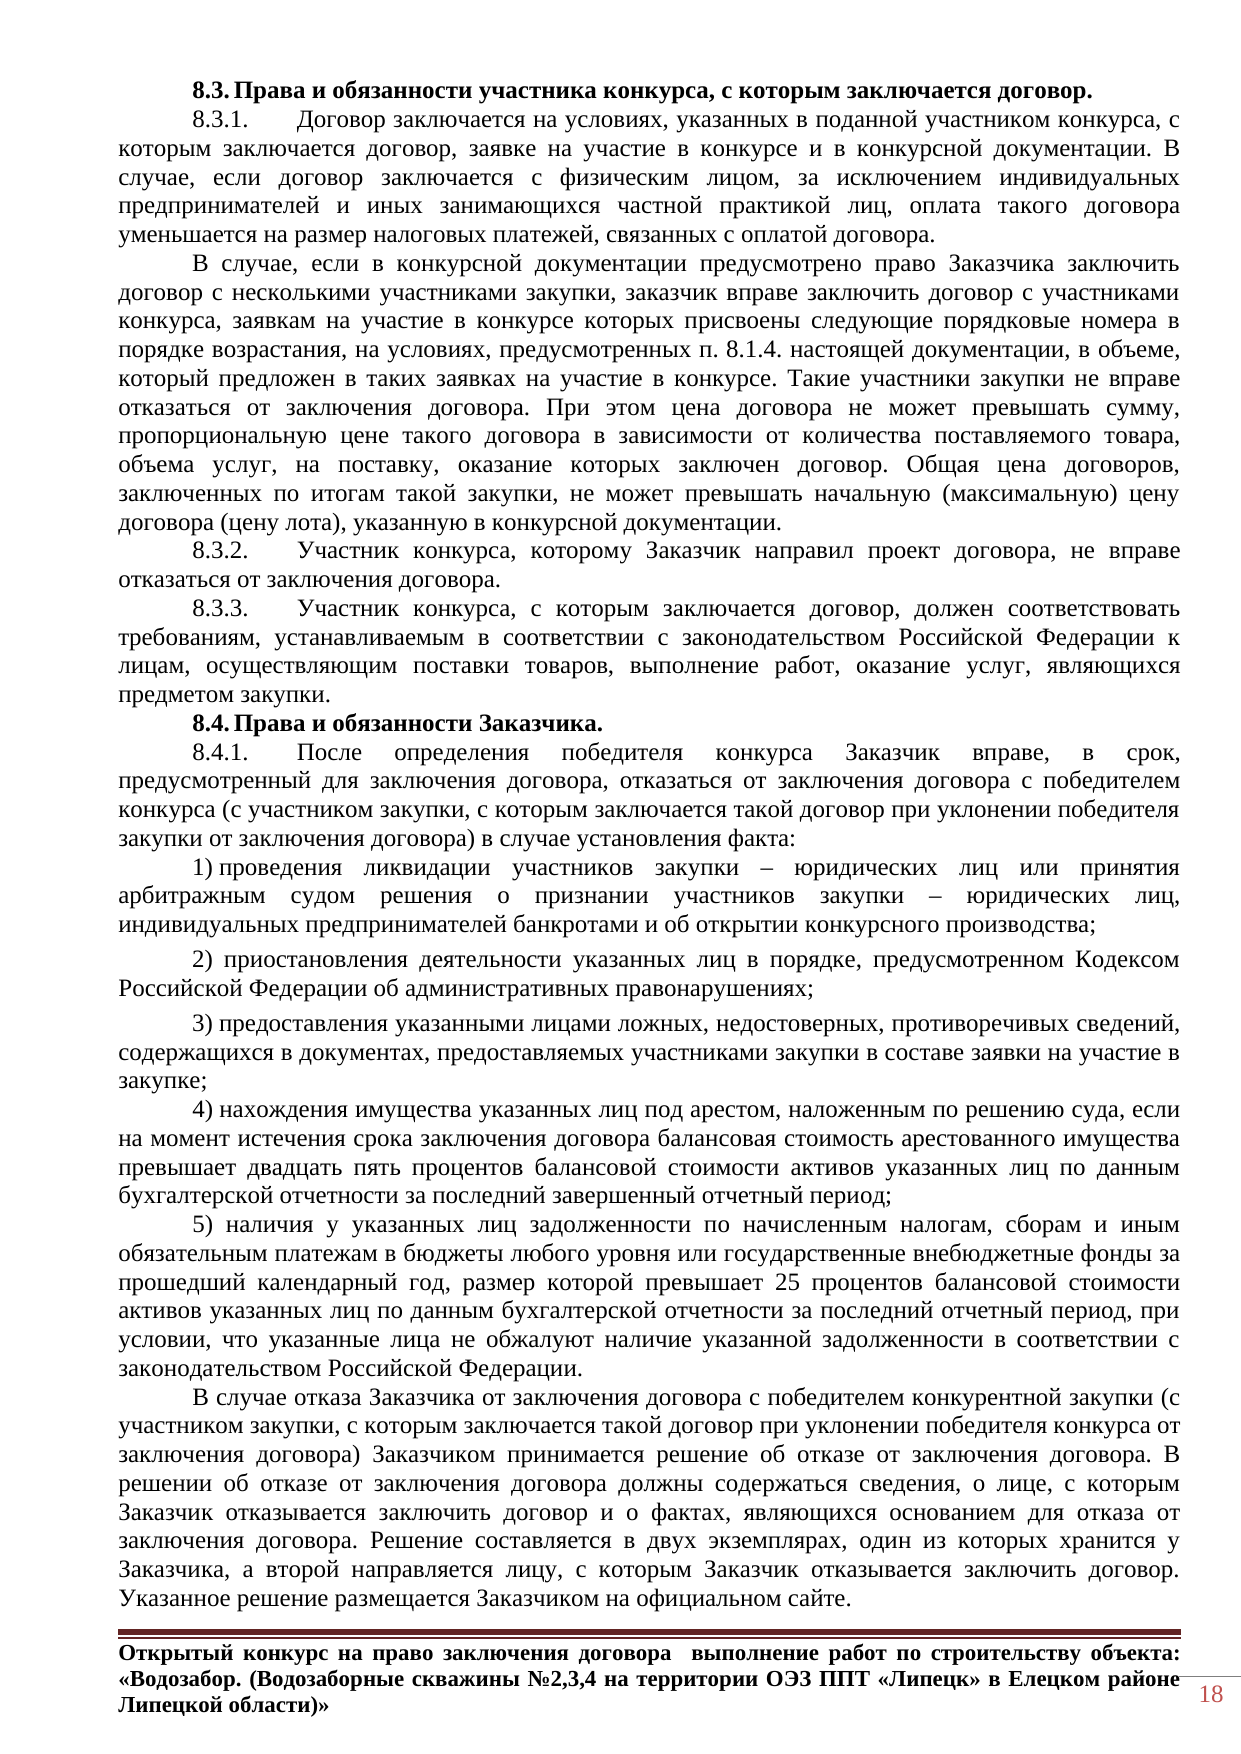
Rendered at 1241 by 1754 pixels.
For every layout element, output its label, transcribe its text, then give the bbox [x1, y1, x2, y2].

text 1) проведения ликвидации участников закупки – юридических лиц или принятия арбитражным судом решения о признании участников закупки – юридических лиц, индивидуальных предпринимателей банкротами и об открытии конкурсного производства; [118, 852, 1181, 938]
list После определения победителя конкурса Заказчик вправе, в срок, предусмотренный для заключения договора, отказаться от заключения договора с победителем конкурса (с участником закупки, с которым заключается такой договор при уклонении победителя закупки от заключения договора) в случае установления факта: [118, 737, 1181, 852]
list Права и обязанности Заказчика. [118, 708, 1181, 737]
list 5) наличия у указанных лиц задолженности по начисленным налогам, сборам и иным обязательным платежам в бюджеты любого уровня или государственные внебюджетные фонды за прошедший календарный год, размер которой превышает 25 процентов балансовой стоимости активов указанных лиц по данным бухгалтерской отчетности за последний отчетный период, при условии, что указанные лица не обжалуют наличие указанной задолженности в соответствии с законодательством Российской Федерации. [118, 1209, 1181, 1382]
list Права и обязанности участника конкурса, с которым заключается договор. [118, 75, 1181, 104]
text В случае, если в конкурсной документации предусмотрено право Заказчика заключить договор с несколькими участниками закупки, заказчик вправе заключить договор с участниками конкурса, заявкам на участие в конкурсе которых присвоены следующие порядковые номера в порядке возрастания, на условиях, предусмотренных п. 8.1.4. настоящей документации, в объеме, который предложен в таких заявках на участие в конкурсе. Такие участники закупки не вправе отказаться от заключения договора. При этом цена договора не может превышать сумму, пропорциональную цене такого договора в зависимости от количества поставляемого товара, объема услуг, на поставку, оказание которых заключен договор. Общая цена договоров, заключенных по итогам такой закупки, не может превышать начальную (максимальную) цену договора (цену лота), указанную в конкурсной документации. [118, 248, 1181, 535]
list Участник конкурса, которому Заказчик направил проект договора, не вправе отказаться от заключения договора. [118, 535, 1181, 593]
text 3) предоставления указанными лицами ложных, недостоверных, противоречивых сведений, содержащихся в документах, предоставляемых участниками закупки в составе заявки на участие в закупке; [118, 1008, 1181, 1094]
list Договор заключается на условиях, указанных в поданной участником конкурса, с которым заключается договор, заявке на участие в конкурсе и в конкурсной документации. В случае, если договор заключается с физическим лицом, за исключением индивидуальных предпринимателей и иных занимающихся частной практикой лиц, оплата такого договора уменьшается на размер налоговых платежей, связанных с оплатой договора. [118, 104, 1181, 248]
text 2) приостановления деятельности указанных лиц в порядке, предусмотренном Кодексом Российской Федерации об административных правонарушениях; [118, 944, 1181, 1002]
list 4) нахождения имущества указанных лиц под арестом, наложенным по решению суда, если на момент истечения срока заключения договора балансовая стоимость арестованного имущества превышает двадцать пять процентов балансовой стоимости активов указанных лиц по данным бухгалтерской отчетности за последний завершенный отчетный период; [118, 1094, 1181, 1209]
text В случае отказа Заказчика от заключения договора с победителем конкурентной закупки (с участником закупки, с которым заключается такой договор при уклонении победителя конкурса от заключения договора) Заказчиком принимается решение об отказе от заключения договора. В решении об отказе от заключения договора должны содержаться сведения, о лице, с которым Заказчик отказывается заключить договор и о фактах, являющихся основанием для отказа от заключения договора. Решение составляется в двух экземплярах, один из которых хранится у Заказчика, а второй направляется лицу, с которым Заказчик отказывается заключить договор. Указанное решение размещается Заказчиком на официальном сайте. [118, 1382, 1181, 1612]
list Участник конкурса, с которым заключается договор, должен соответствовать требованиям, устанавливаемым в соответствии с законодательством Российской Федерации к лицам, осуществляющим поставки товаров, выполнение работ, оказание услуг, являющихся предметом закупки. [118, 593, 1181, 708]
